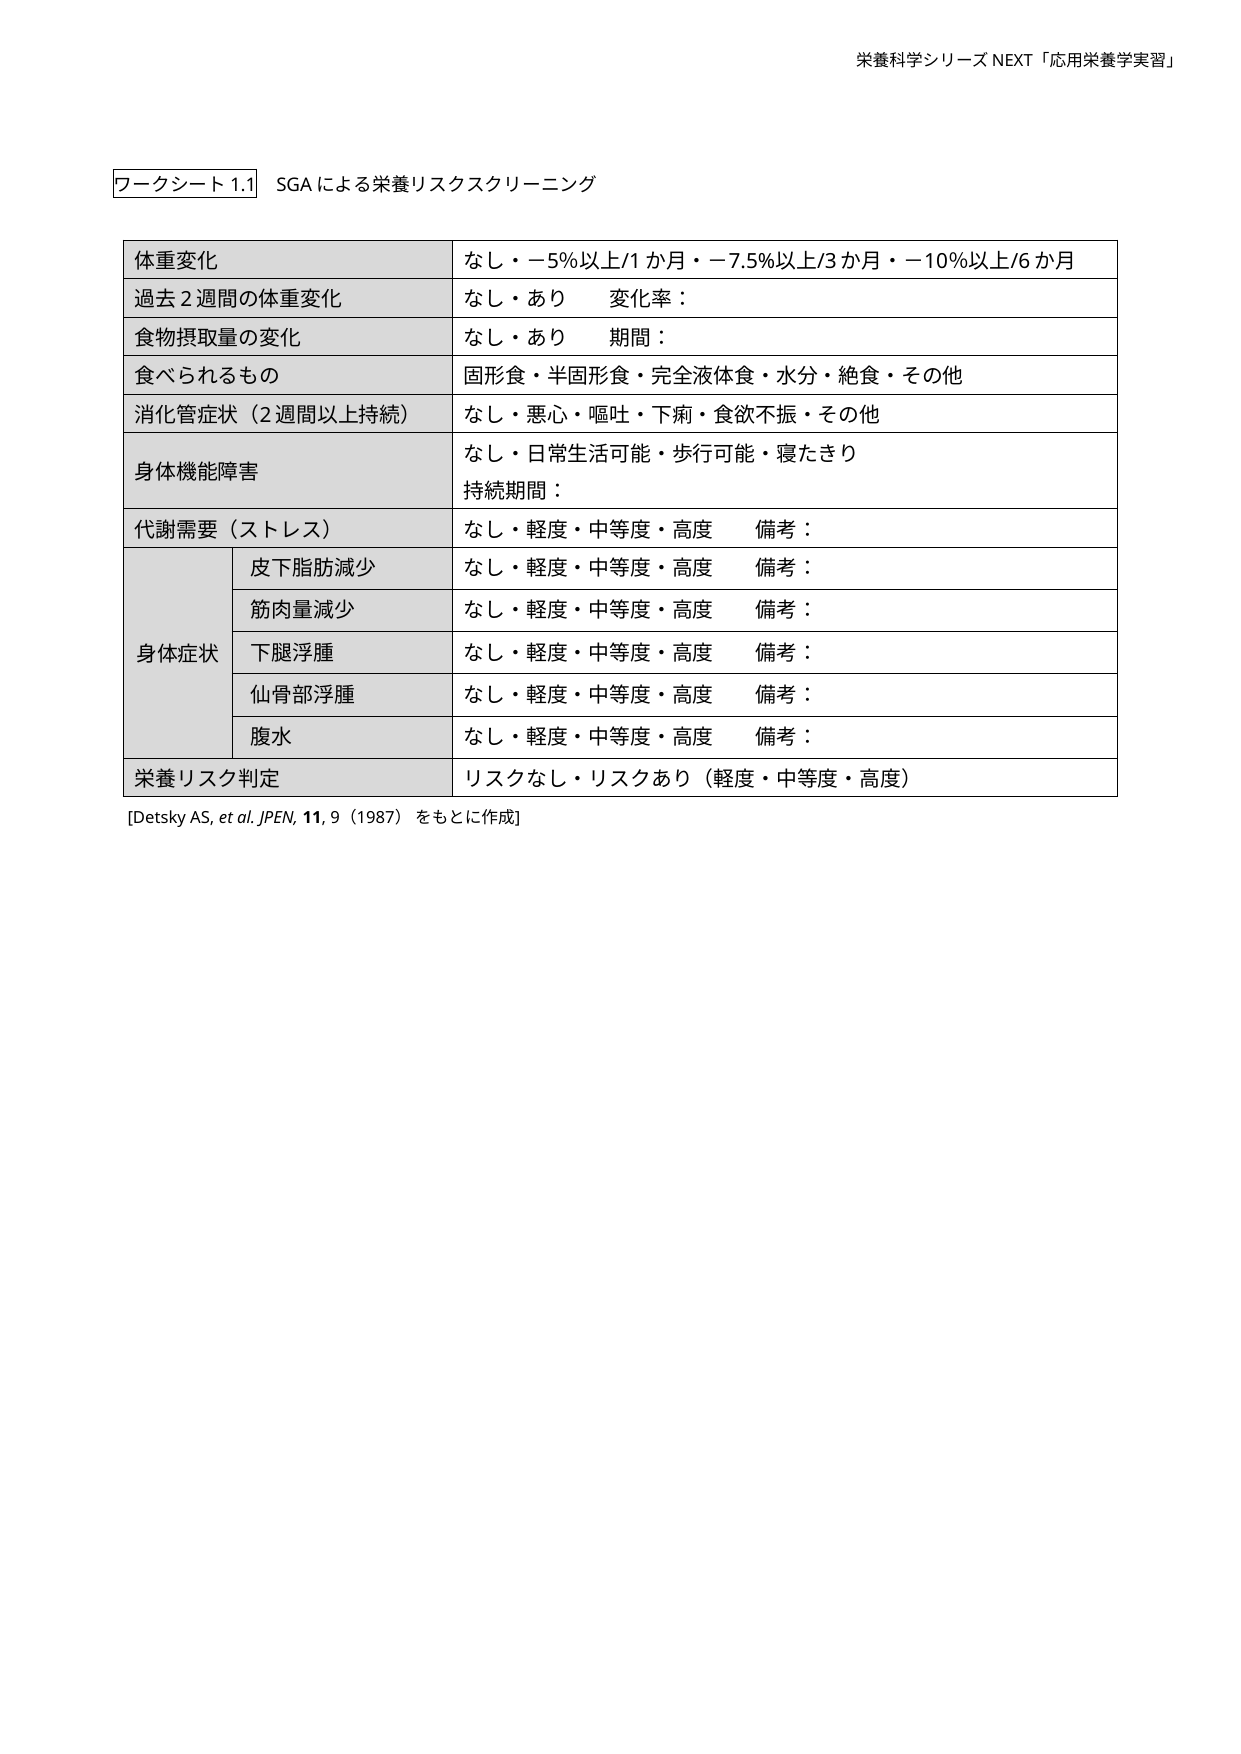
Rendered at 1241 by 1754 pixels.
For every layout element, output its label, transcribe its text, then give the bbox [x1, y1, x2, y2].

table_cell 下腿浮腫 [233, 632, 452, 673]
list [Detsky AS, et al. JPEN, 11, 9（1987） をもとに作成] [127, 797, 1128, 835]
table_cell 固形食・半固形食・完全液体食・水分・絶食・その他 [453, 356, 1117, 394]
table_cell なし・悪心・嘔吐・下痢・食欲不振・その他 [453, 395, 1117, 432]
table_cell なし・軽度・中等度・高度 備考： [453, 509, 1117, 547]
table_header なし・－5％以上/1か月・－7.5%以上/3か月・－10％以上/6か月 [453, 241, 1117, 278]
table_cell なし・あり 変化率： [453, 279, 1117, 317]
table_cell 筋肉量減少 [233, 590, 452, 631]
table_cell なし・軽度・中等度・高度 備考： [453, 674, 1117, 716]
table_cell なし・あり 期間： [453, 318, 1117, 355]
table_cell 食べられるもの [124, 356, 452, 394]
table_cell 栄養リスク判定 [124, 759, 452, 796]
table_cell 消化管症状（2週間以上持続） [124, 395, 452, 432]
text ワークシート1.1 SGAによる栄養リスクスクリーニング [112, 164, 1128, 202]
table_header 体重変化 [124, 241, 452, 278]
table_cell なし・日常生活可能・歩行可能・寝たきり 持続期間： [453, 433, 1117, 508]
table_cell 腹水 [233, 717, 452, 758]
table_cell 食物摂取量の変化 [124, 318, 452, 355]
table_cell なし・軽度・中等度・高度 備考： [453, 632, 1117, 673]
table_cell なし・軽度・中等度・高度 備考： [453, 717, 1117, 758]
table_cell 皮下脂肪減少 [233, 548, 452, 589]
table_cell 代謝需要（ストレス） [124, 509, 452, 547]
table_cell なし・軽度・中等度・高度 備考： [453, 590, 1117, 631]
table_cell なし・軽度・中等度・高度 備考： [453, 548, 1117, 589]
table_cell 身体症状 [124, 548, 232, 758]
table_cell 身体機能障害 [124, 433, 452, 508]
table_cell 仙骨部浮腫 [233, 674, 452, 716]
table_cell リスクなし・リスクあり（軽度・中等度・高度） [453, 759, 1117, 796]
table_cell 過去2週間の体重変化 [124, 279, 452, 317]
